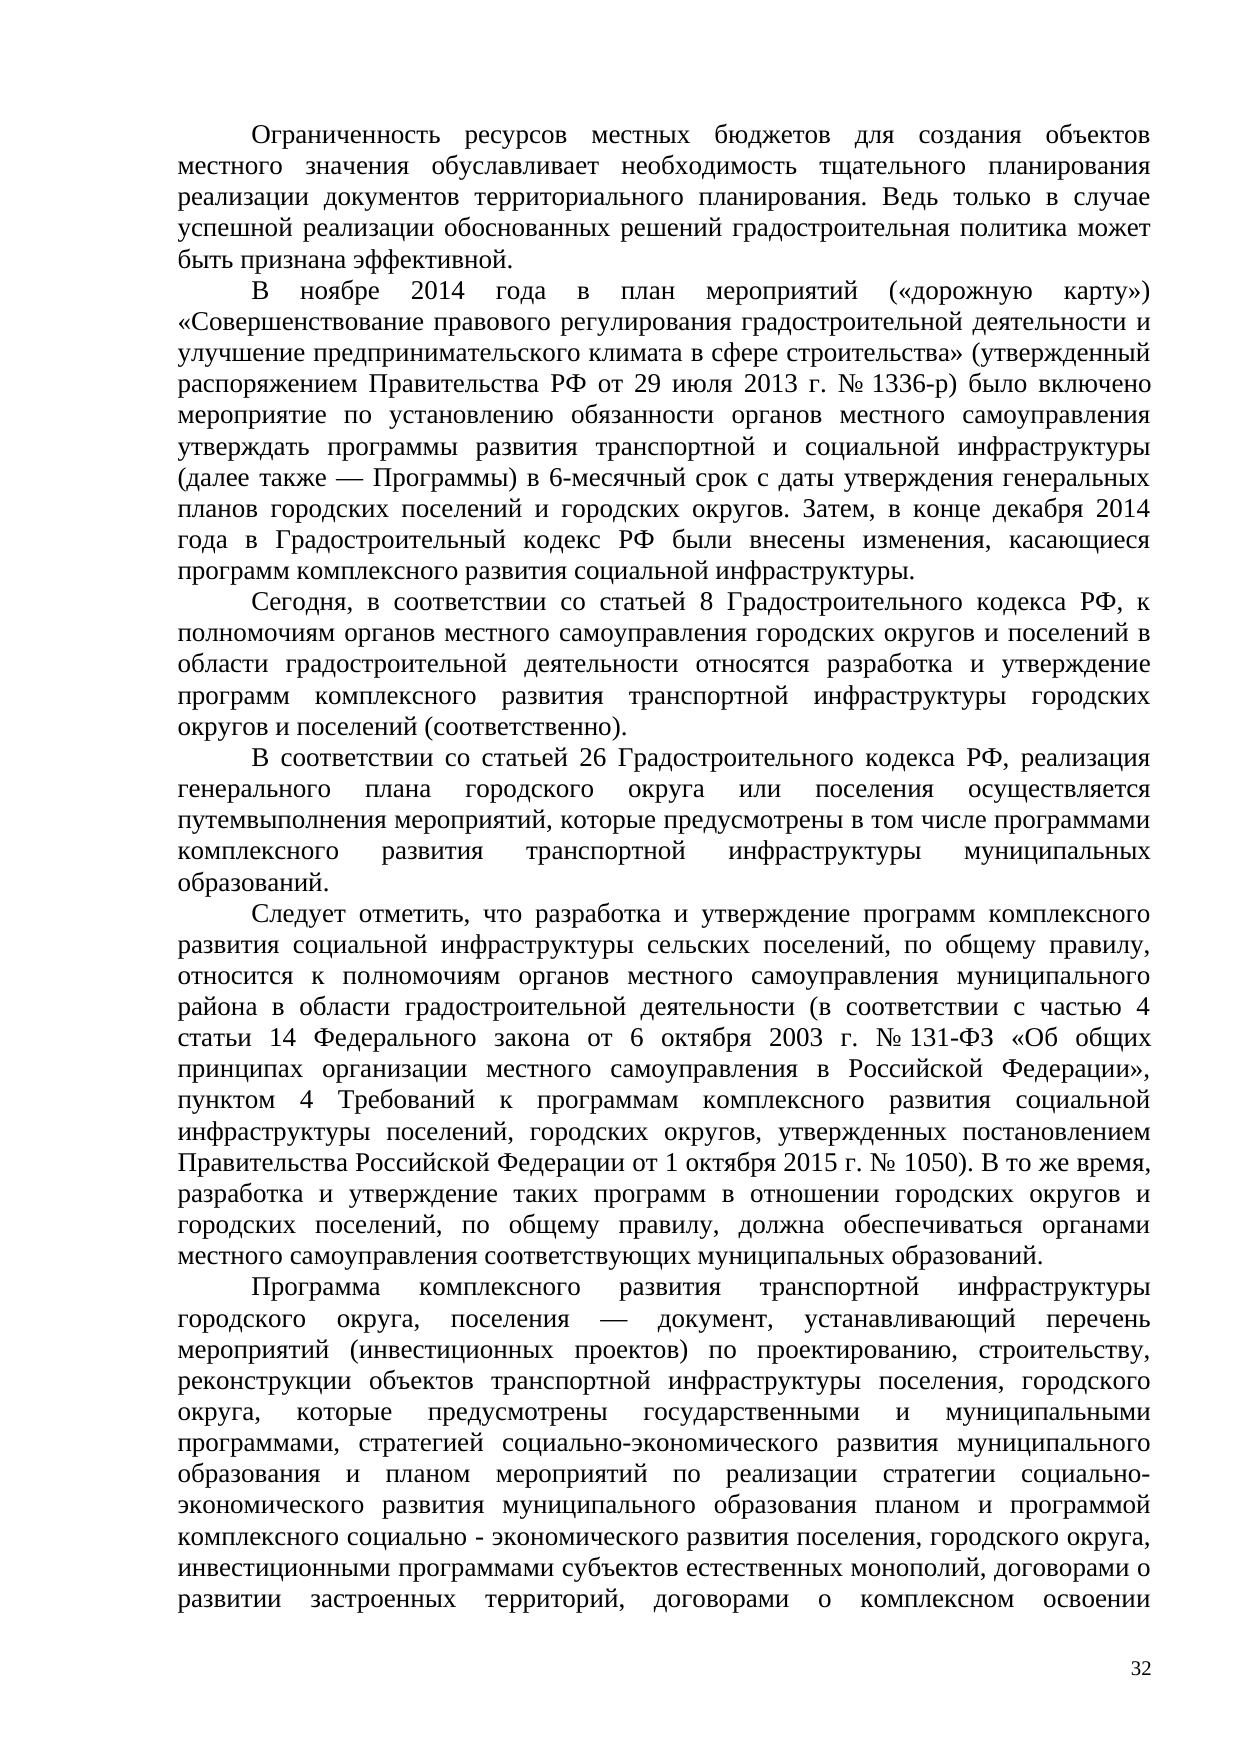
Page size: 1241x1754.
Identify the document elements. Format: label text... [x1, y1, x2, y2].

text В ноябре 2014 года в план мероприятий («дорожную карту») «Совершенствование правового регулирования градостроительной деятельности и улучшение предпринимательского климата в сфере строительства» (утвержденный распоряжением Правительства РФ от 29 июля 2013 г. № 1336-р) было включено мероприятие по установлению обязанности органов местного самоуправления утверждать программы развития транспортной и социальной инфраструктуры (далее также — Программы) в 6-месячный срок с даты утверждения генеральных планов городских поселений и городских округов. Затем, в конце декабря 2014 года в Градостроительный кодекс РФ были внесены изменения, касающиеся программ комплексного развития социальной инфраструктуры. [177, 274, 1152, 585]
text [177, 1271, 1152, 1613]
text Сегодня, в соответствии со статьей 8 Градостроительного кодекса РФ, к полномочиям органов местного самоуправления городских округов и поселений в области градостроительной деятельности относятся разработка и утверждение программ комплексного развития транспортной инфраструктуры городских округов и поселений (соответственно). [177, 585, 1152, 741]
text Ограниченность ресурсов местных бюджетов для создания объектов местного значения обуславливает необходимость тщательного планирования реализации документов территориального планирования. Ведь только в случае успешной реализации обоснованных решений градостроительная политика может быть признана эффективной. [177, 118, 1152, 274]
text Следует отметить, что разработка и утверждение программ комплексного развития социальной инфраструктуры сельских поселений, по общему правилу, относится к полномочиям органов местного самоуправления муниципального района в области градостроительной деятельности (в соответствии с частью 4 статьи 14 Федерального закона от 6 октября 2003 г. № 131-ФЗ «Об общих принципах организации местного самоуправления в Российской Федерации», пунктом 4 Требований к программам комплексного развития социальной инфраструктуры поселений, городских округов, утвержденных постановлением Правительства Российской Федерации от 1 октября 2015 г. № 1050). В то же время, разработка и утверждение таких программ в отношении городских округов и городских поселений, по общему правилу, должна обеспечиваться органами местного самоуправления соответствующих муниципальных образований. [177, 897, 1152, 1271]
text В соответствии со статьей 26 Градостроительного кодекса РФ, реализация генерального плана городского округа или поселения осуществляется путемвыполнения мероприятий, которые предусмотрены в том числе программами комплексного развития транспортной инфраструктуры муниципальных образований. [177, 741, 1152, 897]
